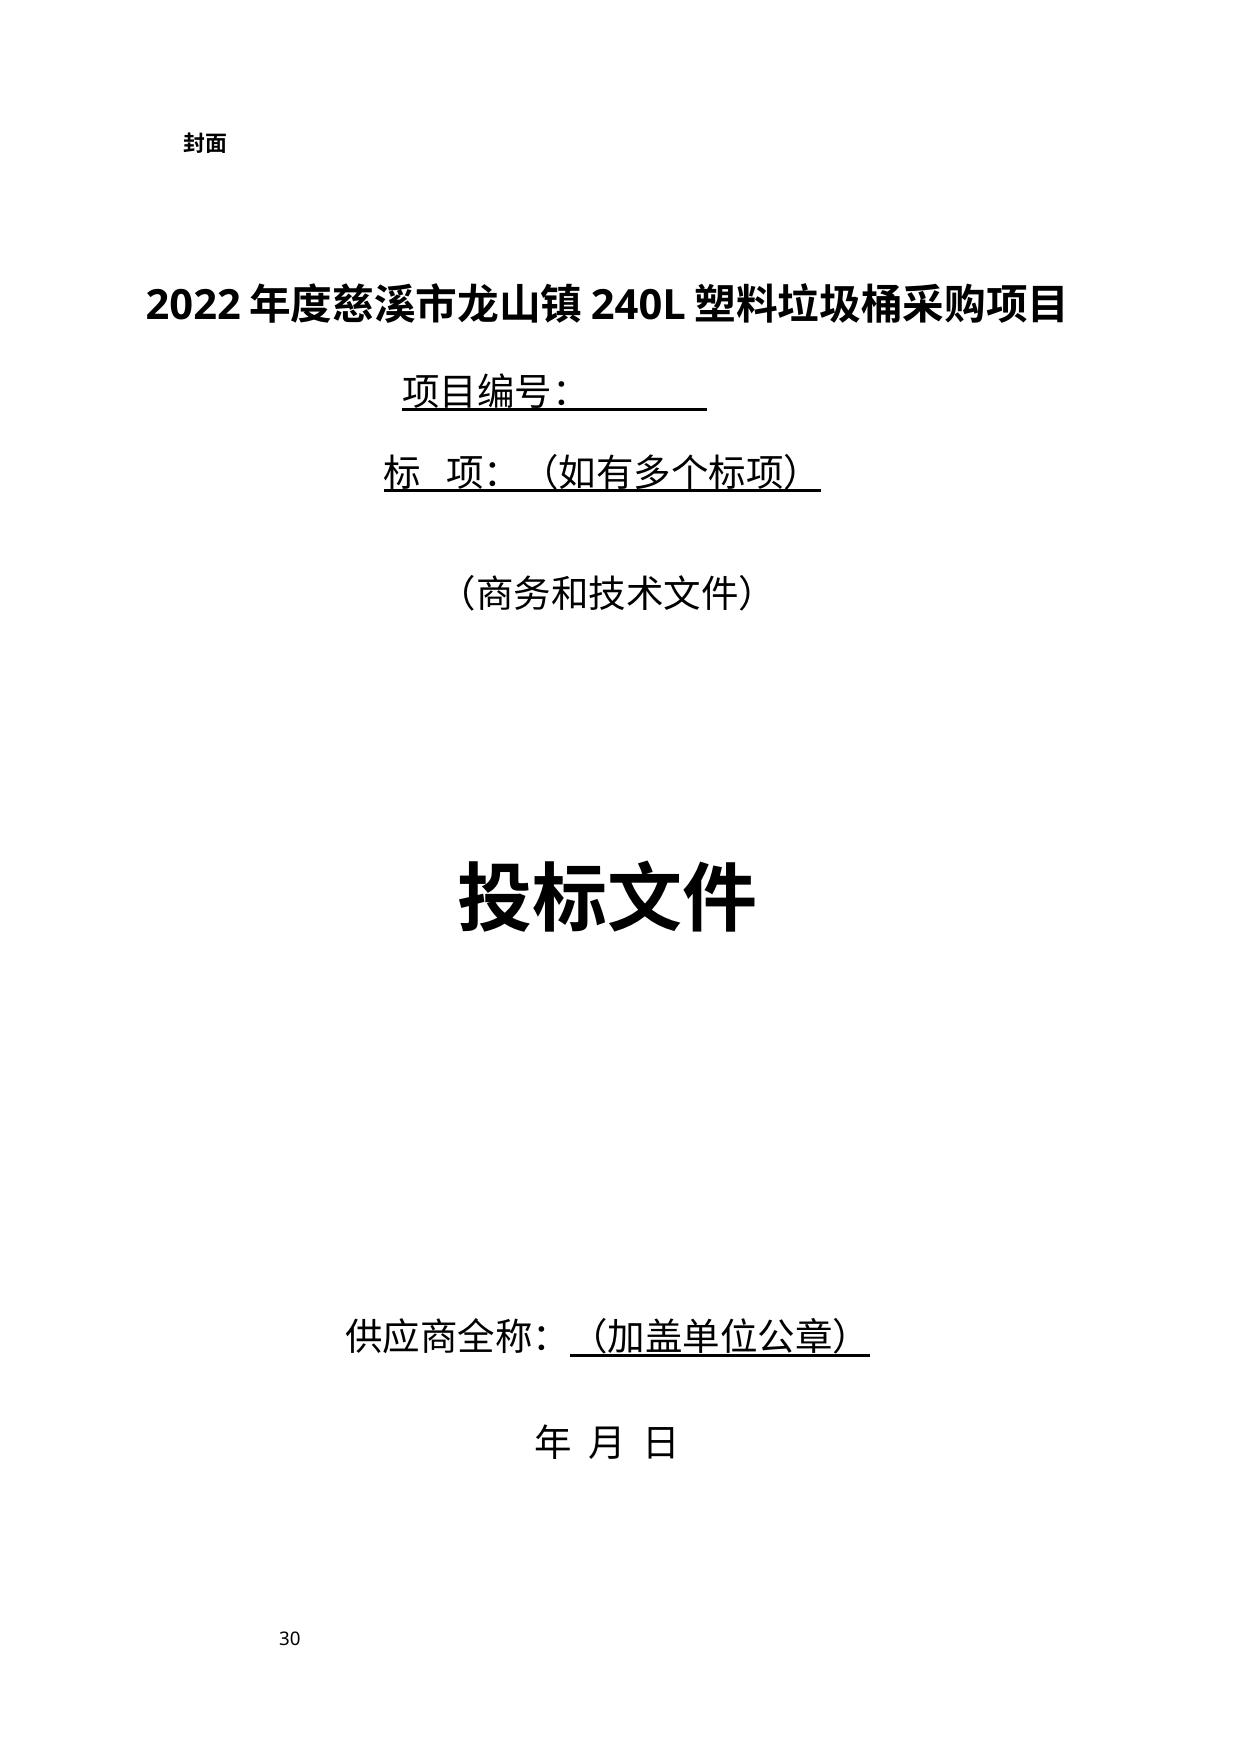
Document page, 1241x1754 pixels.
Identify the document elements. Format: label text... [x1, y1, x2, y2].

text （商务和技术文件） [139, 564, 1075, 618]
text 标 项：（如有多个标项） [139, 443, 1075, 497]
text 供应商全称：（加盖单位公章） [139, 1307, 1075, 1362]
text 年 月 日 [139, 1423, 1075, 1464]
text 项目编号： [139, 361, 1075, 416]
text 投标文件 [139, 838, 1075, 947]
text 封面 [139, 118, 1075, 160]
text 2022年度慈溪市龙山镇240L塑料垃圾桶采购项目 [139, 271, 1075, 331]
